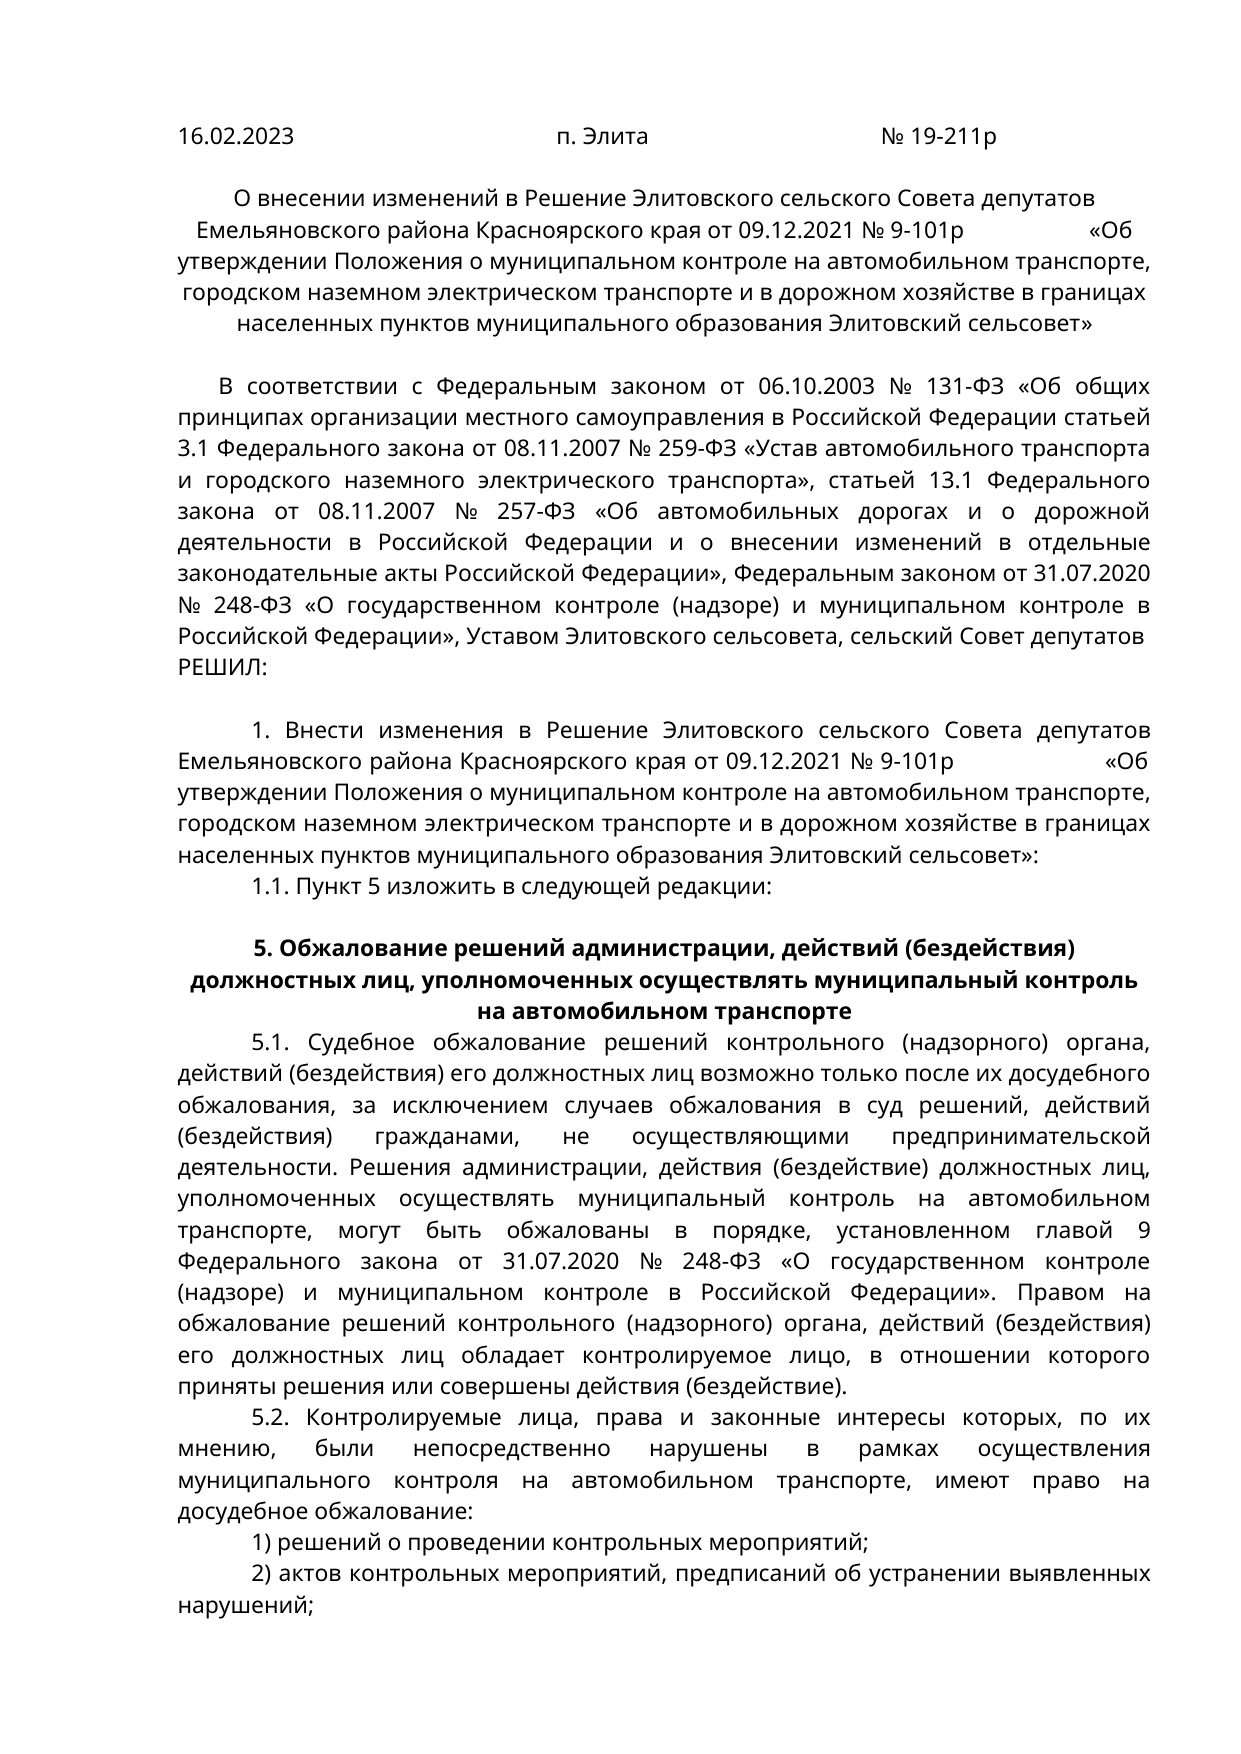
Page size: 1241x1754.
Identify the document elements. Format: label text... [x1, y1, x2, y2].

text 16.02.2023 п. Элита № 19-211р [177, 120, 1152, 151]
text 1.1. Пункт 5 изложить в следующей редакции: [177, 870, 1152, 901]
text 2) актов контрольных мероприятий, предписаний об устранении выявленных нарушений; [177, 1557, 1152, 1620]
text 1. Внести изменения в Решение Элитовского сельского Совета депутатов Емельяновского района Красноярского края от 09.12.2021 № 9-101р «Об утверждении Положения о муниципальном контроле на автомобильном транспорте, городском наземном электрическом транспорте и в дорожном хозяйстве в границах населенных пунктов муниципального образования Элитовский сельсовет»: [177, 714, 1152, 870]
text О внесении изменений в Решение Элитовского сельского Совета депутатов Емельяновского района Красноярского края от 09.12.2021 № 9-101р «Об утверждении Положения о муниципальном контроле на автомобильном транспорте, городском наземном электрическом транспорте и в дорожном хозяйстве в границах населенных пунктов муниципального образования Элитовский сельсовет» [177, 182, 1152, 339]
text В соответствии с Федеральным законом от 06.10.2003 № 131-ФЗ «Об общих принципах организации местного самоуправления в Российской Федерации статьей 3.1 Федерального закона от 08.11.2007 № 259-ФЗ «Устав автомобильного транспорта и городского наземного электрического транспорта», статьей 13.1 Федерального закона от 08.11.2007 № 257-ФЗ «Об автомобильных дорогах и о дорожной деятельности в Российской Федерации и о внесении изменений в отдельные законодательные акты Российской Федерации», Федеральным законом от 31.07.2020 № 248-ФЗ «О государственном контроле (надзоре) и муниципальном контроле в Российской Федерации», Уставом Элитовского сельсовета, сельский Совет депутатов [177, 370, 1152, 651]
text 5. Обжалование решений администрации, действий (бездействия) должностных лиц, уполномоченных осуществлять муниципальный контроль на автомобильном транспорте [177, 932, 1152, 1026]
text 5.2. Контролируемые лица, права и законные интересы которых, по их мнению, были непосредственно нарушены в рамках осуществления муниципального контроля на автомобильном транспорте, имеют право на досудебное обжалование: [177, 1401, 1152, 1526]
text РЕШИЛ: [177, 651, 1152, 682]
text 1) решений о проведении контрольных мероприятий; [177, 1526, 1152, 1557]
text 5.1. Судебное обжалование решений контрольного (надзорного) органа, действий (бездействия) его должностных лиц возможно только после их досудебного обжалования, за исключением случаев обжалования в суд решений, действий (бездействия) гражданами, не осуществляющими предпринимательской деятельности. Решения администрации, действия (бездействие) должностных лиц, уполномоченных осуществлять муниципальный контроль на автомобильном транспорте, могут быть обжалованы в порядке, установленном главой 9 Федерального закона от 31.07.2020 № 248-ФЗ «О государственном контроле (надзоре) и муниципальном контроле в Российской Федерации». Правом на обжалование решений контрольного (надзорного) органа, действий (бездействия) его должностных лиц обладает контролируемое лицо, в отношении которого приняты решения или совершены действия (бездействие). [177, 1026, 1152, 1401]
